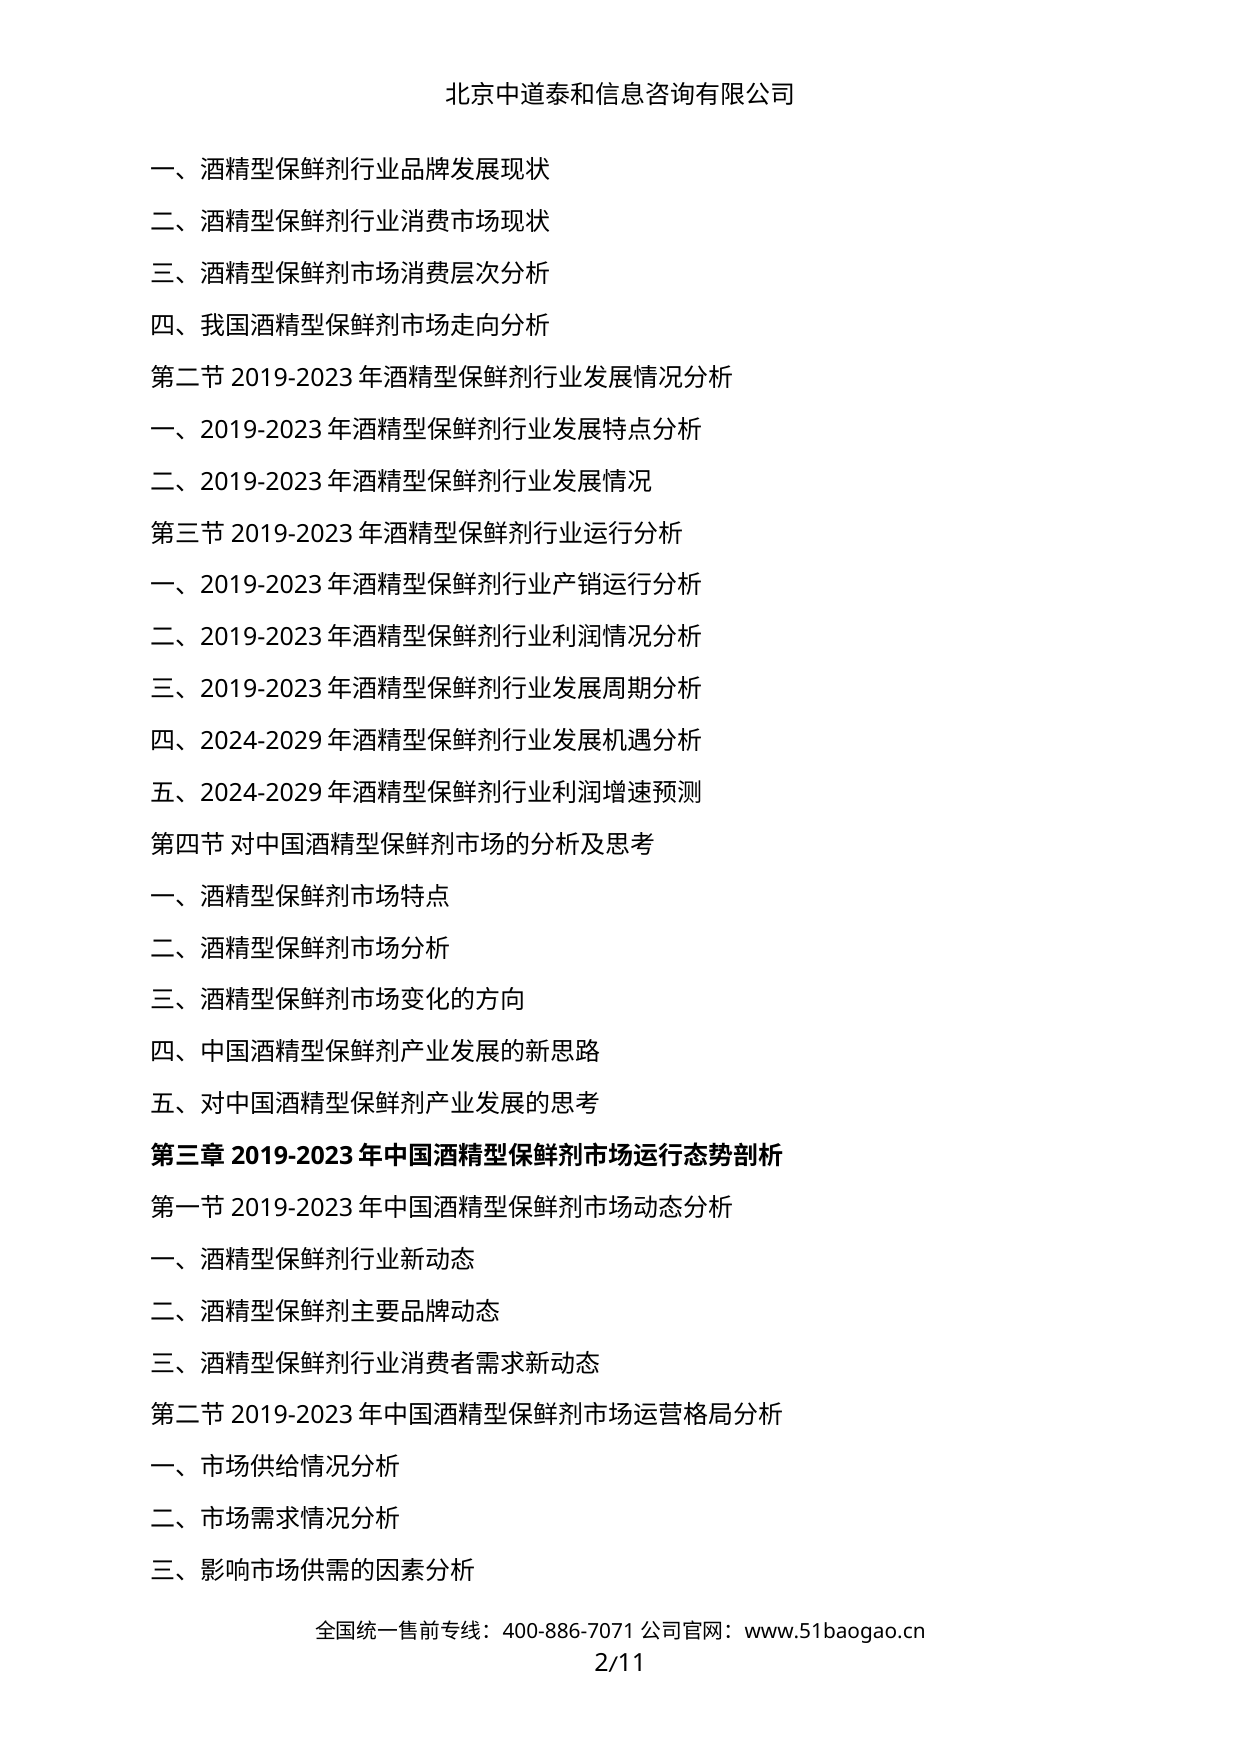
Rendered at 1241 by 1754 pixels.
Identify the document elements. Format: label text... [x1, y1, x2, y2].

text 三、酒精型保鲜剂市场变化的方向 [150, 980, 1090, 1016]
text 四、2024-2029年酒精型保鲜剂行业发展机遇分析 [150, 721, 1090, 757]
text 二、酒精型保鲜剂市场分析 [150, 928, 1090, 964]
text 一、酒精型保鲜剂行业新动态 [150, 1239, 1090, 1276]
text 五、2024-2029年酒精型保鲜剂行业利润增速预测 [150, 772, 1090, 809]
text 第二节 2019-2023年中国酒精型保鲜剂市场运营格局分析 [150, 1395, 1090, 1431]
text 一、2019-2023年酒精型保鲜剂行业产销运行分析 [150, 565, 1090, 601]
text 第一节 2019-2023年中国酒精型保鲜剂市场动态分析 [150, 1187, 1090, 1224]
text 二、酒精型保鲜剂行业消费市场现状 [150, 202, 1090, 238]
text 第四节 对中国酒精型保鲜剂市场的分析及思考 [150, 824, 1090, 861]
text 二、市场需求情况分析 [150, 1499, 1090, 1535]
text 三、酒精型保鲜剂市场消费层次分析 [150, 254, 1090, 290]
text 三、2019-2023年酒精型保鲜剂行业发展周期分析 [150, 669, 1090, 705]
text 二、2019-2023年酒精型保鲜剂行业利润情况分析 [150, 617, 1090, 653]
text 一、酒精型保鲜剂市场特点 [150, 876, 1090, 912]
text 五、对中国酒精型保鲜剂产业发展的思考 [150, 1084, 1090, 1120]
text 第三章 2019-2023年中国酒精型保鲜剂市场运行态势剖析 [150, 1136, 1090, 1172]
text 一、酒精型保鲜剂行业品牌发展现状 [150, 150, 1090, 186]
text 第三节 2019-2023年酒精型保鲜剂行业运行分析 [150, 513, 1090, 549]
text 三、影响市场供需的因素分析 [150, 1551, 1090, 1587]
text 四、中国酒精型保鲜剂产业发展的新思路 [150, 1032, 1090, 1068]
text 第二节 2019-2023年酒精型保鲜剂行业发展情况分析 [150, 357, 1090, 394]
text 二、酒精型保鲜剂主要品牌动态 [150, 1291, 1090, 1327]
text 四、我国酒精型保鲜剂市场走向分析 [150, 306, 1090, 342]
text 二、2019-2023年酒精型保鲜剂行业发展情况 [150, 461, 1090, 497]
text 三、酒精型保鲜剂行业消费者需求新动态 [150, 1343, 1090, 1379]
text 一、市场供给情况分析 [150, 1447, 1090, 1483]
text 一、2019-2023年酒精型保鲜剂行业发展特点分析 [150, 409, 1090, 446]
